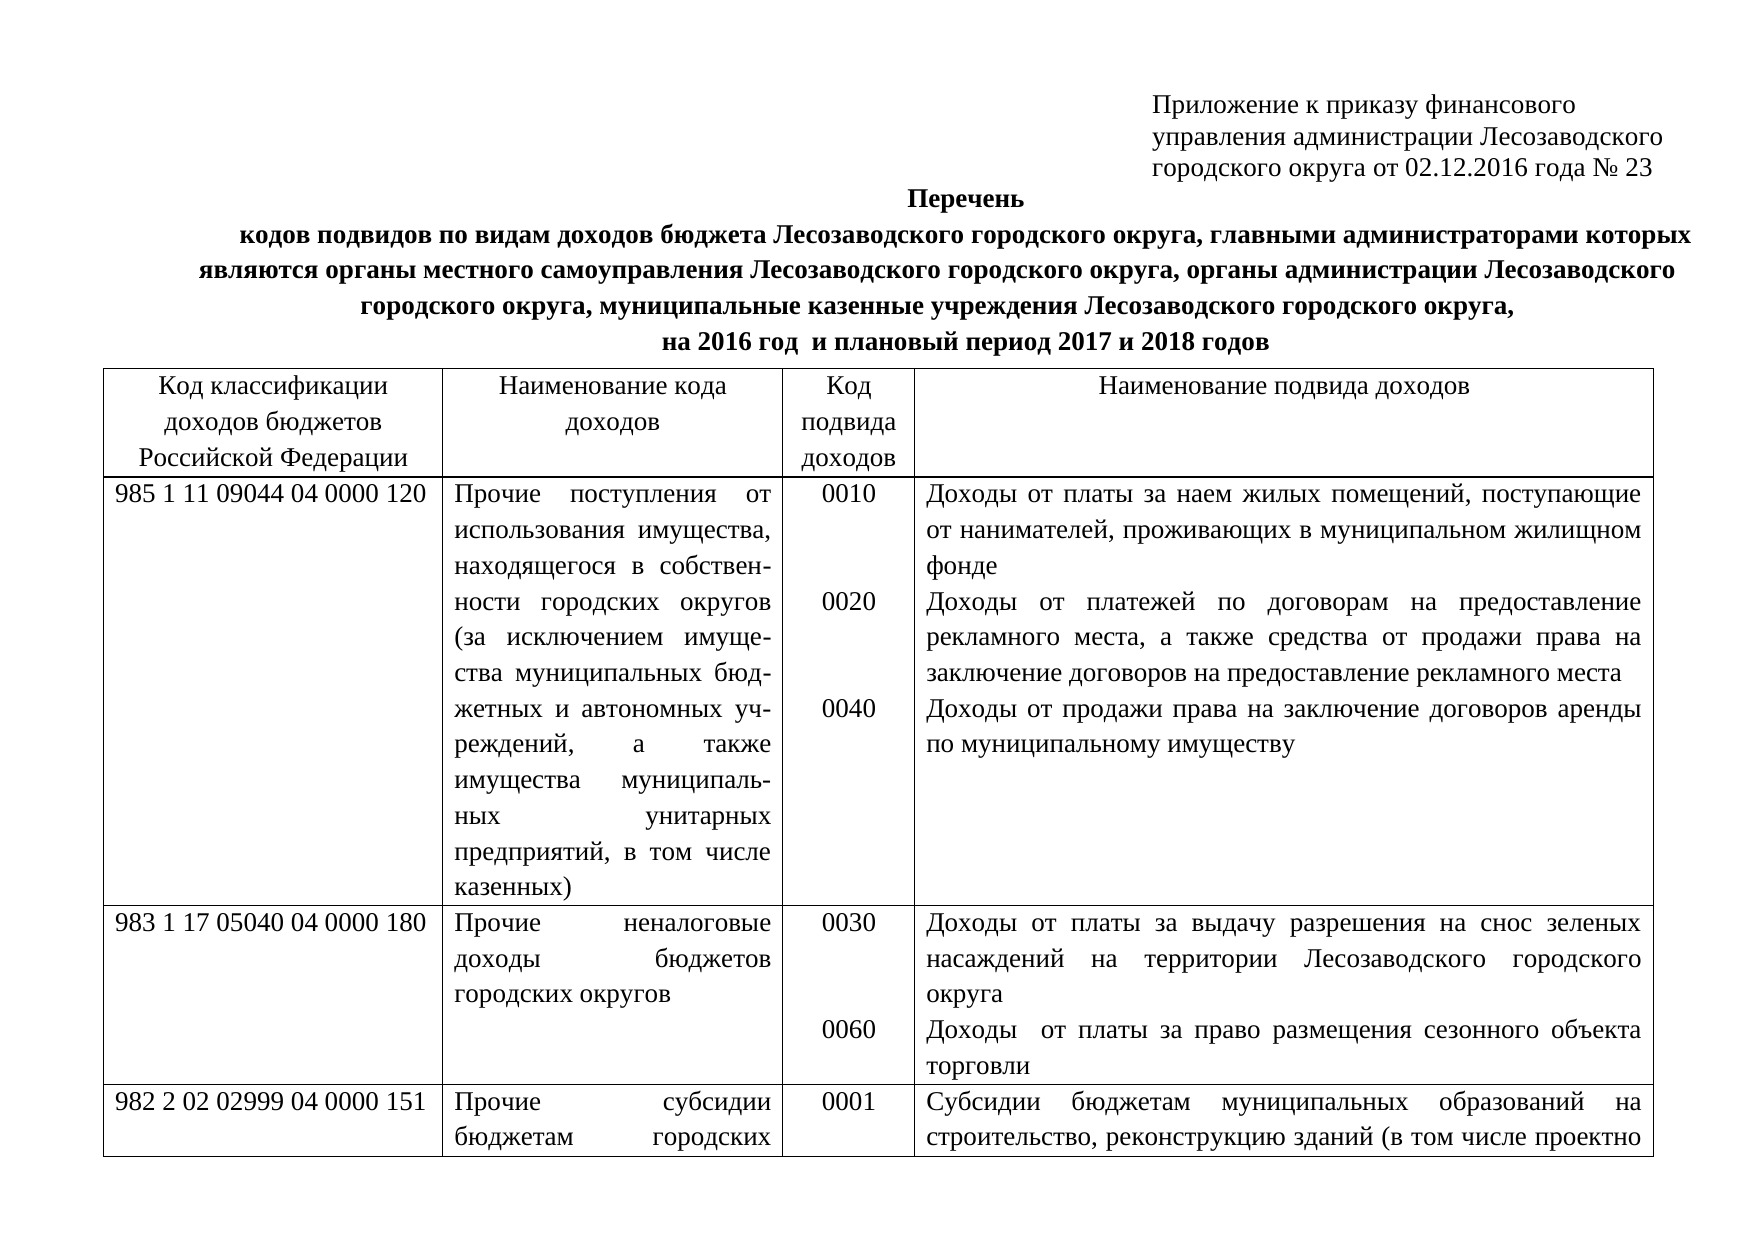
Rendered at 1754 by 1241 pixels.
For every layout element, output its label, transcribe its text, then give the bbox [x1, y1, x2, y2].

table_cell Код подвида доходов [783, 369, 914, 476]
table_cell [915, 1085, 1653, 1156]
table_cell 0010 0020 0040 [783, 478, 914, 905]
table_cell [443, 1085, 782, 1156]
table_cell Код классификации доходов бюджетов Российской Федерации [104, 369, 442, 476]
table_cell Прочие поступления от использования имущества, находящегося в собственности городских округов (за исключением имущества муниципальных бюджетных и автономных учреждений, а также имущества муниципаль-ных унитарных предприятий, в том числе казенных) [443, 478, 782, 905]
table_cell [104, 1085, 442, 1156]
table_cell Прочие неналоговые доходы бюджетов городских округов [443, 906, 782, 1084]
table_header Перечень кодов подвидов по видам доходов бюджета Лесозаводского городского округа, главными администраторами которых являются органы местного самоуправления Лесозаводского городского округа, органы администрации Лесозаводского городского округа, муниципальные казенные учреждения Лесозаводского городского округа, на 2016 год и плановый период 2017 и 2018 годов [162, 182, 1713, 368]
text Приложение к приказу финансового управления администрации Лесозаводского городского округа от 02.12.2016 года № 23 [1152, 89, 1665, 182]
table_cell Доходы от платы за выдачу разрешения на снос зеленых насаждений на территории Лесозаводского городского округа Доходы от платы за право размещения сезонного объекта торговли [915, 906, 1653, 1084]
table_cell Доходы от платы за наем жилых помещений, поступающие от нанимателей, проживающих в муниципальном жилищном фонде Доходы от платежей по договорам на предоставление рекламного места, а также средства от продажи права на заключение договоров на предоставление рекламного места Доходы от продажи права на заключение договоров аренды по муниципальному имуществу [915, 478, 1653, 905]
table_cell Наименование кода доходов [443, 369, 782, 476]
table_cell 985 1 11 09044 04 0000 120 [104, 478, 442, 905]
table_cell 0030 0060 [783, 906, 914, 1084]
table_cell 983 1 17 05040 04 0000 180 [104, 906, 442, 1084]
table_cell Наименование подвида доходов [915, 369, 1653, 476]
table_cell 0001 0003 0008 0009 [783, 1085, 914, 1156]
